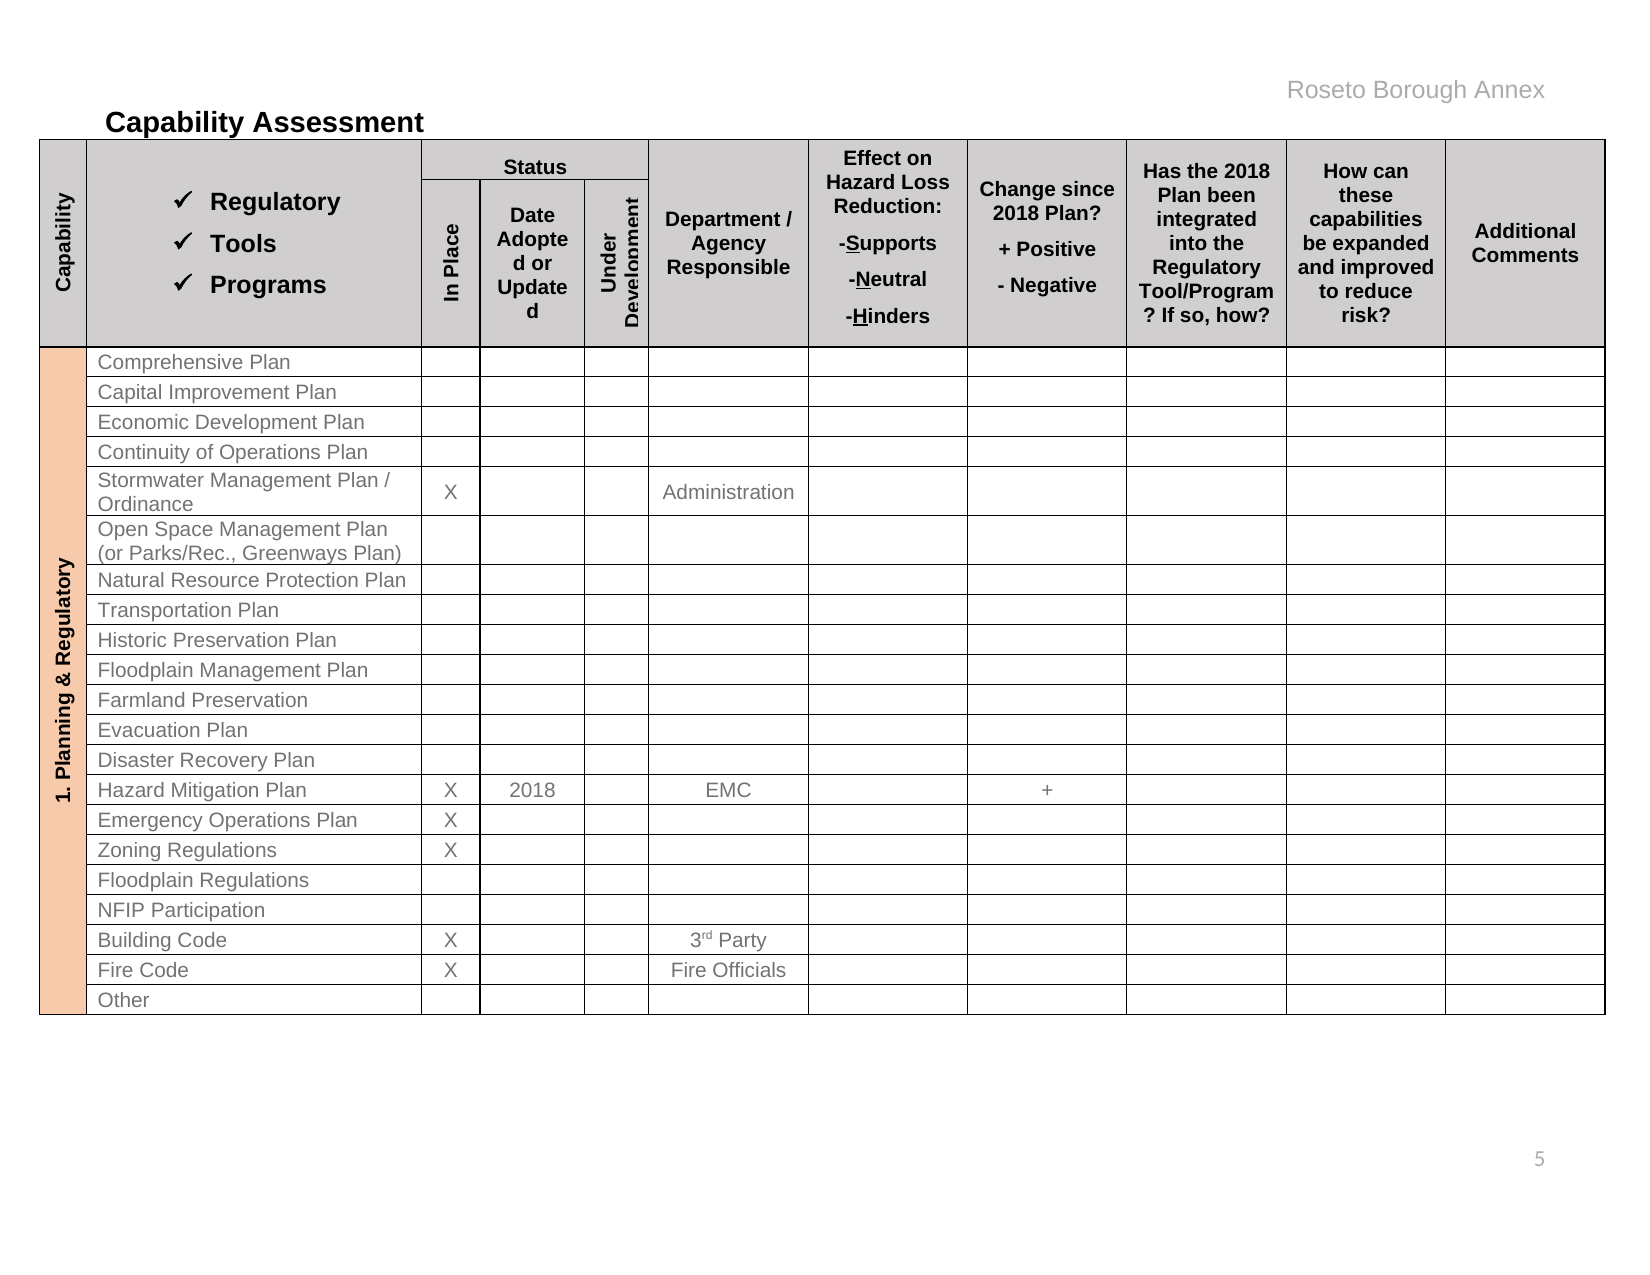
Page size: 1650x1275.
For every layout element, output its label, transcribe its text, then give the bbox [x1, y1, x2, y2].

table_cell [481, 516, 584, 564]
table_cell Floodplain Regulations [87, 865, 421, 894]
table_cell [809, 805, 967, 834]
table_cell [649, 655, 808, 684]
table_cell [809, 655, 967, 684]
table_cell [1287, 955, 1445, 984]
table_cell NFIP Participation [87, 895, 421, 924]
table_cell [809, 565, 967, 594]
table_cell [585, 775, 648, 804]
table_cell Farmland Preservation [87, 685, 421, 714]
table_cell Comprehensive Plan [87, 348, 421, 376]
table_cell [481, 835, 584, 864]
table_cell [809, 516, 967, 564]
table_cell [1446, 955, 1604, 984]
table_cell [1446, 895, 1604, 924]
table_cell [649, 516, 808, 564]
table_cell [809, 745, 967, 774]
table_cell [585, 865, 648, 894]
table_cell [968, 437, 1126, 466]
table_cell [1446, 437, 1604, 466]
table_cell [1127, 655, 1286, 684]
table_cell [809, 348, 967, 376]
table_cell Emergency Operations Plan [87, 805, 421, 834]
table_cell [1287, 835, 1445, 864]
table_cell [585, 595, 648, 624]
table_cell [1127, 925, 1286, 954]
table_cell [1127, 775, 1286, 804]
table_cell [968, 835, 1126, 864]
table_cell [649, 565, 808, 594]
table_cell [968, 955, 1126, 984]
table_cell [585, 715, 648, 744]
table_cell [481, 655, 584, 684]
table_cell [968, 377, 1126, 406]
table_cell [585, 955, 648, 984]
table_cell 3rd Party [649, 925, 808, 954]
table_cell [481, 407, 584, 436]
table_cell [968, 625, 1126, 654]
table_cell [1446, 467, 1604, 515]
table_cell Open Space Management Plan (or Parks/Rec., Greenways Plan) [87, 516, 421, 564]
table_cell Stormwater Management Plan / Ordinance [87, 467, 421, 515]
table_cell Fire Code [87, 955, 421, 984]
table_cell [1287, 407, 1445, 436]
table_cell [649, 835, 808, 864]
table_cell [1287, 865, 1445, 894]
table_cell [1446, 595, 1604, 624]
table_header Additional Comments [1446, 140, 1604, 346]
table_cell [968, 745, 1126, 774]
table_cell [1446, 985, 1604, 1014]
table_header Regulatory Tools Programs [87, 140, 421, 346]
table_cell [1287, 516, 1445, 564]
table_header Change since 2018 Plan? + Positive - Negative [968, 140, 1126, 346]
table_cell [968, 467, 1126, 515]
table_cell [422, 348, 479, 376]
table_cell [481, 925, 584, 954]
table_cell Continuity of Operations Plan [87, 437, 421, 466]
table_cell [481, 437, 584, 466]
table_cell [481, 595, 584, 624]
table_cell [649, 805, 808, 834]
table_cell [422, 685, 479, 714]
table_cell [1287, 467, 1445, 515]
table_cell In Place [422, 180, 479, 346]
table_cell [809, 467, 967, 515]
table_cell [422, 516, 479, 564]
table_cell Building Code [87, 925, 421, 954]
table_cell [481, 377, 584, 406]
table_cell [809, 377, 967, 406]
table_cell [585, 805, 648, 834]
table_cell [1127, 595, 1286, 624]
table_cell Floodplain Management Plan [87, 655, 421, 684]
table_cell [481, 348, 584, 376]
table_cell [481, 745, 584, 774]
table_cell X [422, 835, 479, 864]
table_cell [585, 467, 648, 515]
table_cell Hazard Mitigation Plan [87, 775, 421, 804]
table_header Status [422, 140, 648, 179]
table_cell [968, 985, 1126, 1014]
table_cell [968, 595, 1126, 624]
table_cell [1127, 835, 1286, 864]
table_cell [1287, 745, 1445, 774]
table_cell [585, 516, 648, 564]
table_header Department / Agency Responsible [649, 140, 808, 346]
table_cell [481, 805, 584, 834]
table_cell Other [87, 985, 421, 1014]
table_cell [809, 925, 967, 954]
table_cell [1127, 565, 1286, 594]
table_cell [649, 715, 808, 744]
table_cell [1446, 925, 1604, 954]
table_cell [1446, 745, 1604, 774]
table_cell [1446, 655, 1604, 684]
table_cell [649, 865, 808, 894]
table_cell [809, 775, 967, 804]
table_cell [809, 407, 967, 436]
table_cell [1287, 715, 1445, 744]
table_cell [1446, 865, 1604, 894]
table_cell [1127, 516, 1286, 564]
table_cell [968, 348, 1126, 376]
table_cell [809, 595, 967, 624]
table_cell [809, 625, 967, 654]
table_cell [585, 437, 648, 466]
table_cell [649, 437, 808, 466]
table_cell [585, 377, 648, 406]
table_cell [1287, 925, 1445, 954]
table_cell [649, 407, 808, 436]
table_cell [809, 865, 967, 894]
table_cell [422, 377, 479, 406]
table_cell [649, 985, 808, 1014]
table_cell [968, 655, 1126, 684]
table_cell [422, 895, 479, 924]
table_cell [1127, 685, 1286, 714]
table_cell [968, 805, 1126, 834]
table_cell [968, 565, 1126, 594]
table_cell [649, 625, 808, 654]
table_cell [1127, 467, 1286, 515]
table_cell Administration [649, 467, 808, 515]
table_cell [968, 516, 1126, 564]
table_cell [1127, 437, 1286, 466]
table_cell [968, 895, 1126, 924]
table_cell 2018 [481, 775, 584, 804]
table_cell [481, 715, 584, 744]
text Capability Assessment [105, 105, 1545, 138]
table_cell [1287, 565, 1445, 594]
table_cell Capital Improvement Plan [87, 377, 421, 406]
table_cell [1127, 745, 1286, 774]
table_cell [1127, 865, 1286, 894]
table_cell [585, 625, 648, 654]
table_cell [481, 865, 584, 894]
table_cell EMC [649, 775, 808, 804]
table_cell Natural Resource Protection Plan [87, 565, 421, 594]
table_cell X [422, 775, 479, 804]
table_cell [1287, 377, 1445, 406]
table_cell [422, 565, 479, 594]
table_cell [1127, 377, 1286, 406]
table_cell [585, 895, 648, 924]
table_cell [585, 655, 648, 684]
table_cell [1446, 565, 1604, 594]
table_cell [422, 865, 479, 894]
table_cell [1446, 775, 1604, 804]
table_cell [585, 925, 648, 954]
table_cell Transportation Plan [87, 595, 421, 624]
table_cell [585, 685, 648, 714]
table_cell 1. Planning & Regulatory [40, 348, 86, 1014]
table_cell [585, 348, 648, 376]
table_cell Zoning Regulations [87, 835, 421, 864]
table_header Has the 2018 Plan been integrated into the Regulatory Tool/Program? If so, how? [1127, 140, 1286, 346]
table_cell [585, 985, 648, 1014]
table_cell [1127, 348, 1286, 376]
table_cell [481, 625, 584, 654]
table_cell X [422, 925, 479, 954]
table_cell [1287, 985, 1445, 1014]
table_cell [1446, 516, 1604, 564]
table_cell [585, 745, 648, 774]
table_cell [1127, 955, 1286, 984]
table_cell [1287, 348, 1445, 376]
table_cell Under Development [585, 180, 648, 346]
table_cell [1287, 655, 1445, 684]
table_cell Date Adopted or Updated [481, 180, 584, 346]
table_cell [1287, 625, 1445, 654]
table_cell [1127, 715, 1286, 744]
table_cell [1287, 685, 1445, 714]
table_header How can these capabilities be expanded and improved to reduce risk? [1287, 140, 1445, 346]
table_cell [809, 715, 967, 744]
table_cell [1446, 377, 1604, 406]
table_cell [585, 835, 648, 864]
table_cell [585, 565, 648, 594]
table_cell + [968, 775, 1126, 804]
table_cell [1446, 805, 1604, 834]
table_cell [481, 467, 584, 515]
table_cell [1127, 985, 1286, 1014]
table_cell [481, 685, 584, 714]
table_cell [1127, 625, 1286, 654]
table_cell [1446, 715, 1604, 744]
table_cell [585, 407, 648, 436]
table_cell [968, 407, 1126, 436]
table_cell [481, 895, 584, 924]
table_cell X [422, 955, 479, 984]
table_cell [649, 595, 808, 624]
table_cell Economic Development Plan [87, 407, 421, 436]
table_cell [1446, 348, 1604, 376]
table_cell [422, 595, 479, 624]
table_cell [1446, 407, 1604, 436]
table_cell [422, 655, 479, 684]
table_cell [1446, 835, 1604, 864]
table_cell [809, 955, 967, 984]
table_cell Evacuation Plan [87, 715, 421, 744]
table_cell [809, 685, 967, 714]
table_header Capability [40, 140, 86, 346]
table_cell [1446, 625, 1604, 654]
table_cell Fire Officials [649, 955, 808, 984]
table_cell [968, 715, 1126, 744]
table_cell [481, 955, 584, 984]
table_cell X [422, 805, 479, 834]
table_cell [1287, 775, 1445, 804]
table_cell [1287, 437, 1445, 466]
table_cell [1127, 895, 1286, 924]
table_cell [1287, 895, 1445, 924]
table_cell [481, 565, 584, 594]
table_cell [422, 437, 479, 466]
table_header Effect on Hazard Loss Reduction: -Supports -Neutral -Hinders [809, 140, 967, 346]
table_cell [968, 865, 1126, 894]
table_cell [481, 985, 584, 1014]
table_cell [649, 895, 808, 924]
table_cell [809, 437, 967, 466]
table_cell [649, 377, 808, 406]
table_cell [422, 625, 479, 654]
table_cell [422, 985, 479, 1014]
table_cell [809, 985, 967, 1014]
table_cell [422, 407, 479, 436]
table_cell [649, 745, 808, 774]
table_cell [1287, 805, 1445, 834]
table_cell [968, 925, 1126, 954]
table_cell [1287, 595, 1445, 624]
table_cell [1446, 685, 1604, 714]
table_cell [422, 715, 479, 744]
table_cell [1127, 407, 1286, 436]
table_cell Disaster Recovery Plan [87, 745, 421, 774]
table_cell [422, 745, 479, 774]
table_cell [968, 685, 1126, 714]
table_cell X [422, 467, 479, 515]
table_cell [649, 685, 808, 714]
table_cell Historic Preservation Plan [87, 625, 421, 654]
table_cell [649, 348, 808, 376]
table_cell [809, 895, 967, 924]
table_cell [809, 835, 967, 864]
table_cell [1127, 805, 1286, 834]
